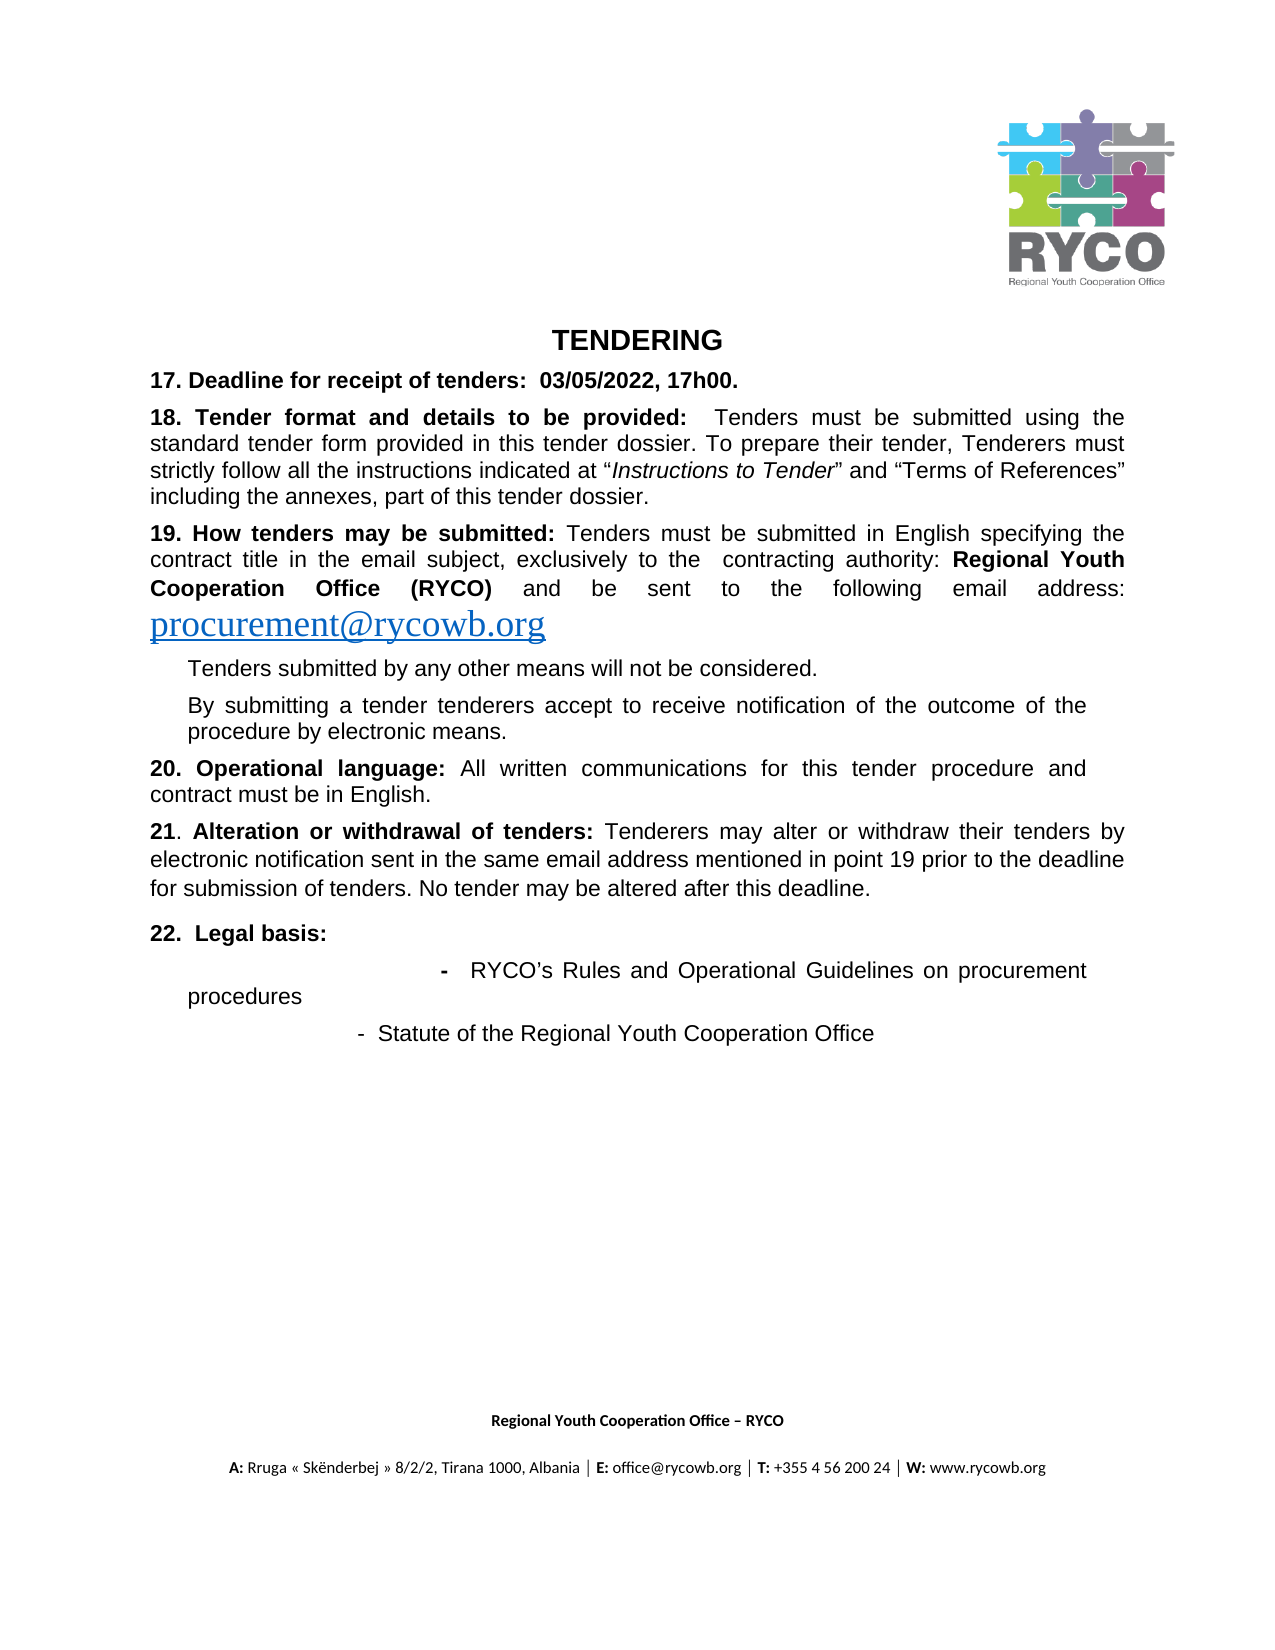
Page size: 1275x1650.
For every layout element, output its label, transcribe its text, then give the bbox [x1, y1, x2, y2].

text 17. Deadline for receipt of tenders: 03/05/2022, 17h00. [150, 367, 1125, 394]
text 18. Tender format and details to be provided: Tenders must be submitted using the standard tender form provided in this tender dossier. To prepare their tender, Tenderers must strictly follow all the instructions indicated at “Instructions to Tender” and “Terms of References” including the annexes, part of this tender dossier. [150, 404, 1125, 509]
text 21. Alteration or withdrawal of tenders: Tenderers may alter or withdraw their tenders by electronic notification sent in the same email address mentioned in point 19 prior to the deadline for submission of tenders. No tender may be altered after this deadline. [150, 818, 1125, 901]
text By submitting a tender tenderers accept to receive notification of the outcome of the procedure by electronic means. [187, 692, 1087, 744]
picture [996, 109, 1175, 284]
text 22. Legal basis: [150, 920, 1087, 946]
text 20. Operational language: All written communications for this tender procedure and contract must be in English. [150, 755, 1087, 807]
text 19. How tenders may be submitted: Tenders must be submitted in English specifying the contract title in the email subject, exclusively to the contracting authority: Regional Youth Cooperation Office (RYCO) and be sent to the following email address: procurement@rycowb.org [150, 520, 1125, 644]
text Tenders submitted by any other means will not be considered. [187, 655, 1087, 681]
text - Statute of the Regional Youth Cooperation Office [187, 1020, 1087, 1046]
text - RYCO’s Rules and Operational Guidelines on procurement procedures [187, 957, 1087, 1009]
text TENDERING [150, 323, 1125, 357]
